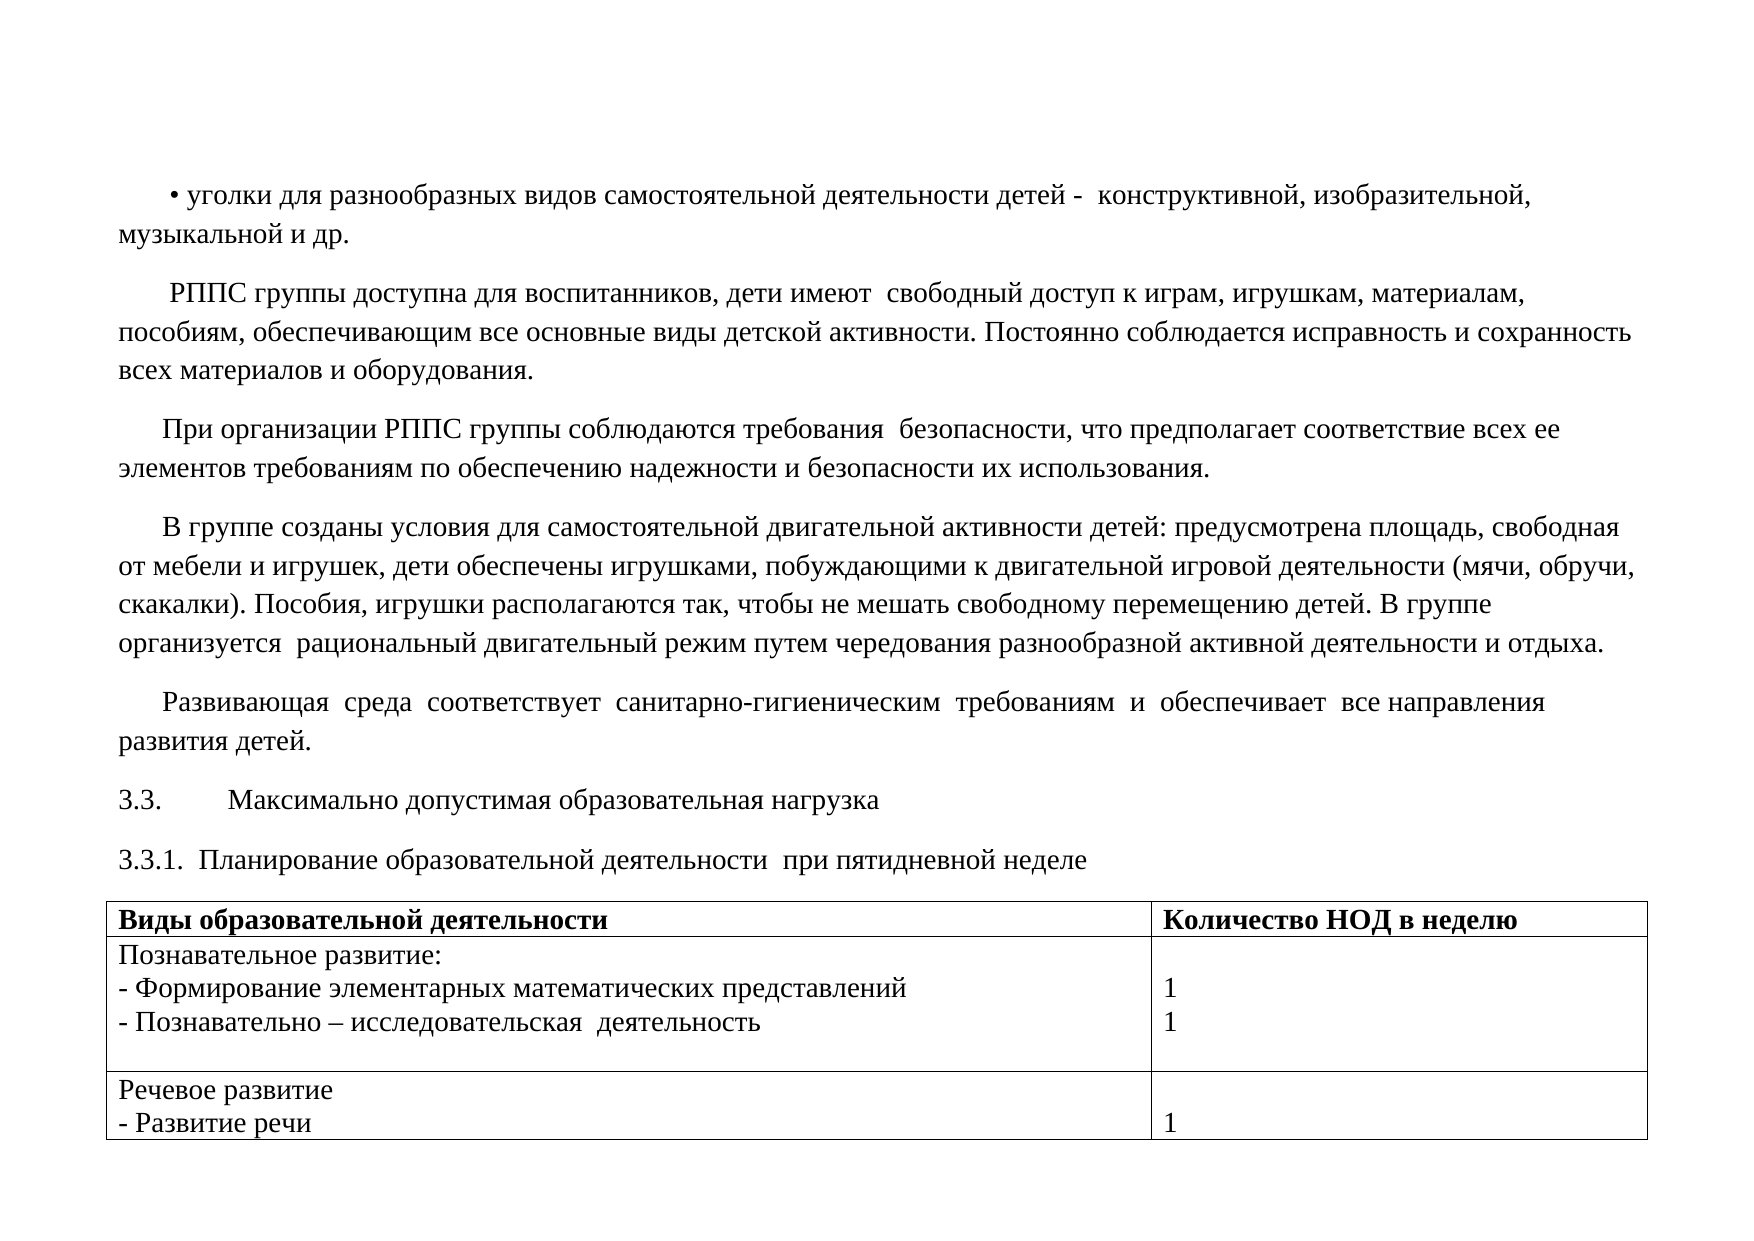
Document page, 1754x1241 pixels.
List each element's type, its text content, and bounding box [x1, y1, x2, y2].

text РППС группы доступна для воспитанников, дети имеют свободный доступ к играм, игрушкам, материалам, пособиям, обеспечивающим все основные виды детской активности. Постоянно соблюдается исправность и сохранность всех материалов и оборудования. [118, 275, 1636, 386]
table_header Виды образовательной деятельности [107, 902, 1151, 936]
text 3.3. Максимально допустимая образовательная нагрузка [118, 782, 1636, 816]
table_cell Речевое развитие - Развитие речи [107, 1072, 1151, 1139]
table_cell Познавательное развитие: - Формирование элементарных математических представлений - Познавательно – исследовательская деятельность [107, 937, 1151, 1071]
text В группе созданы условия для самостоятельной двигательной активности детей: предусмотрена площадь, свободная от мебели и игрушек, дети обеспечены игрушками, побуждающими к двигательной игровой деятельности (мячи, обручи, скакалки). Пособия, игрушки располагаются так, чтобы не мешать свободному перемещению детей. В группе организуется рациональный двигательный режим путем чередования разнообразной активной деятельности и отдыха. [118, 509, 1636, 659]
table_cell 1 [1152, 1072, 1647, 1139]
table_cell 1 1 [1152, 937, 1647, 1071]
text Развивающая среда соответствует санитарно-гигиеническим требованиям и обеспечивает все направления развития детей. [118, 684, 1636, 757]
text 3.3.1. Планирование образовательной деятельности при пятидневной неделе [118, 842, 1636, 875]
table_header Количество НОД в неделю [1152, 902, 1647, 936]
text При организации РППС группы соблюдаются требования безопасности, что предполагает соответствие всех ее элементов требованиям по обеспечению надежности и безопасности их использования. [118, 412, 1636, 484]
text • уголки для разнообразных видов самостоятельной деятельности детей - конструктивной, изобразительной, музыкальной и др. [118, 177, 1636, 249]
